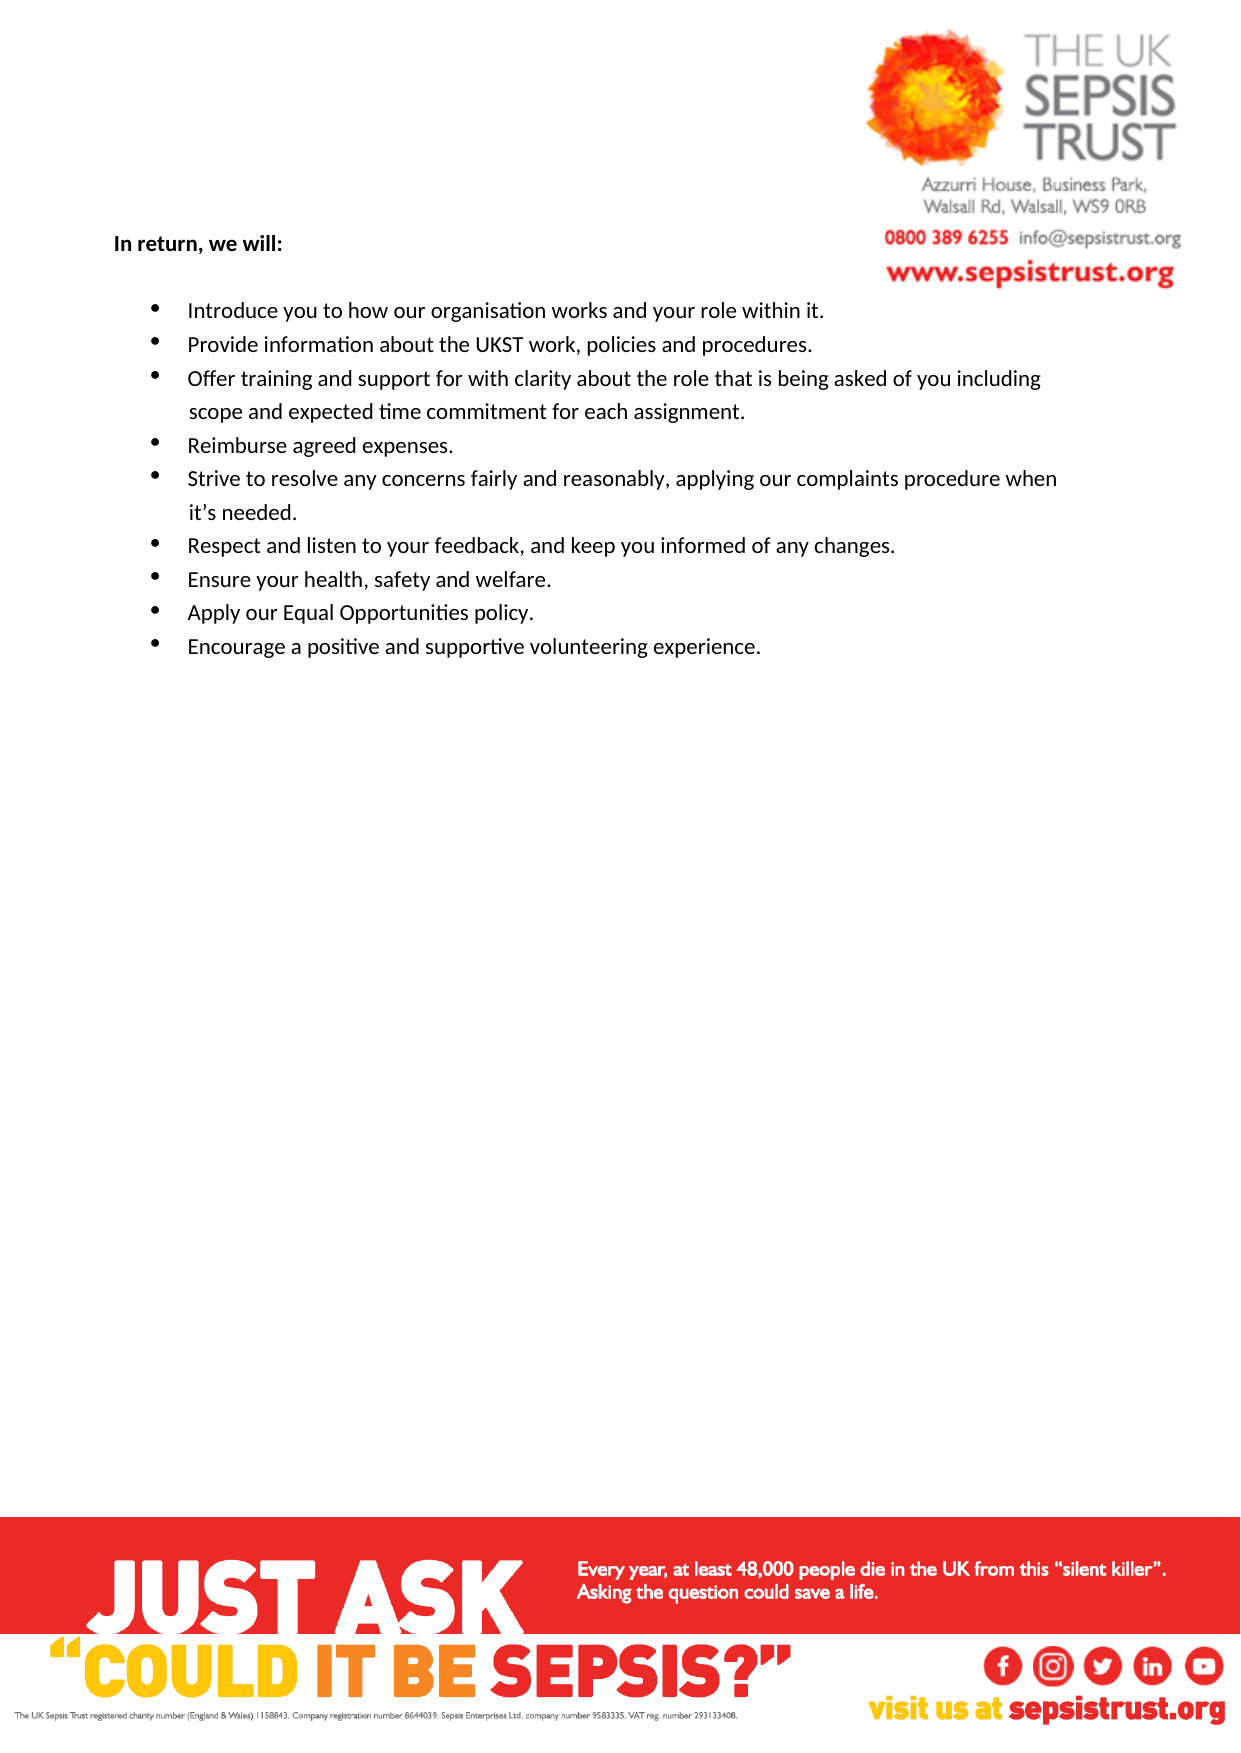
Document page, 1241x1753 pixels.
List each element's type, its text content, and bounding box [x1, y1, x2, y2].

list Encourage a positive and supportive volunteering experience. [151, 632, 1089, 660]
list Introduce you to how our organisation works and your role within it. [151, 297, 1089, 325]
picture [0, 1517, 1241, 1729]
list Apply our Equal Opportunities policy. [151, 598, 1089, 627]
list Provide information about the UKST work, policies and procedures. [151, 330, 1089, 358]
text In return, we will: [114, 229, 1089, 258]
list Reimburse agreed expenses. [151, 431, 1089, 459]
list Offer training and support for with clarity about the role that is being asked of you including scope and expected time commitment for each assignment. [151, 364, 1089, 425]
list Ensure your health, safety and welfare. [151, 565, 1089, 593]
list Respect and listen to your feedback, and keep you informed of any changes. [151, 531, 1089, 559]
picture [848, 10, 1232, 290]
list Strive to resolve any concerns fairly and reasonably, applying our complaints procedure when it’s needed. [151, 464, 1089, 526]
